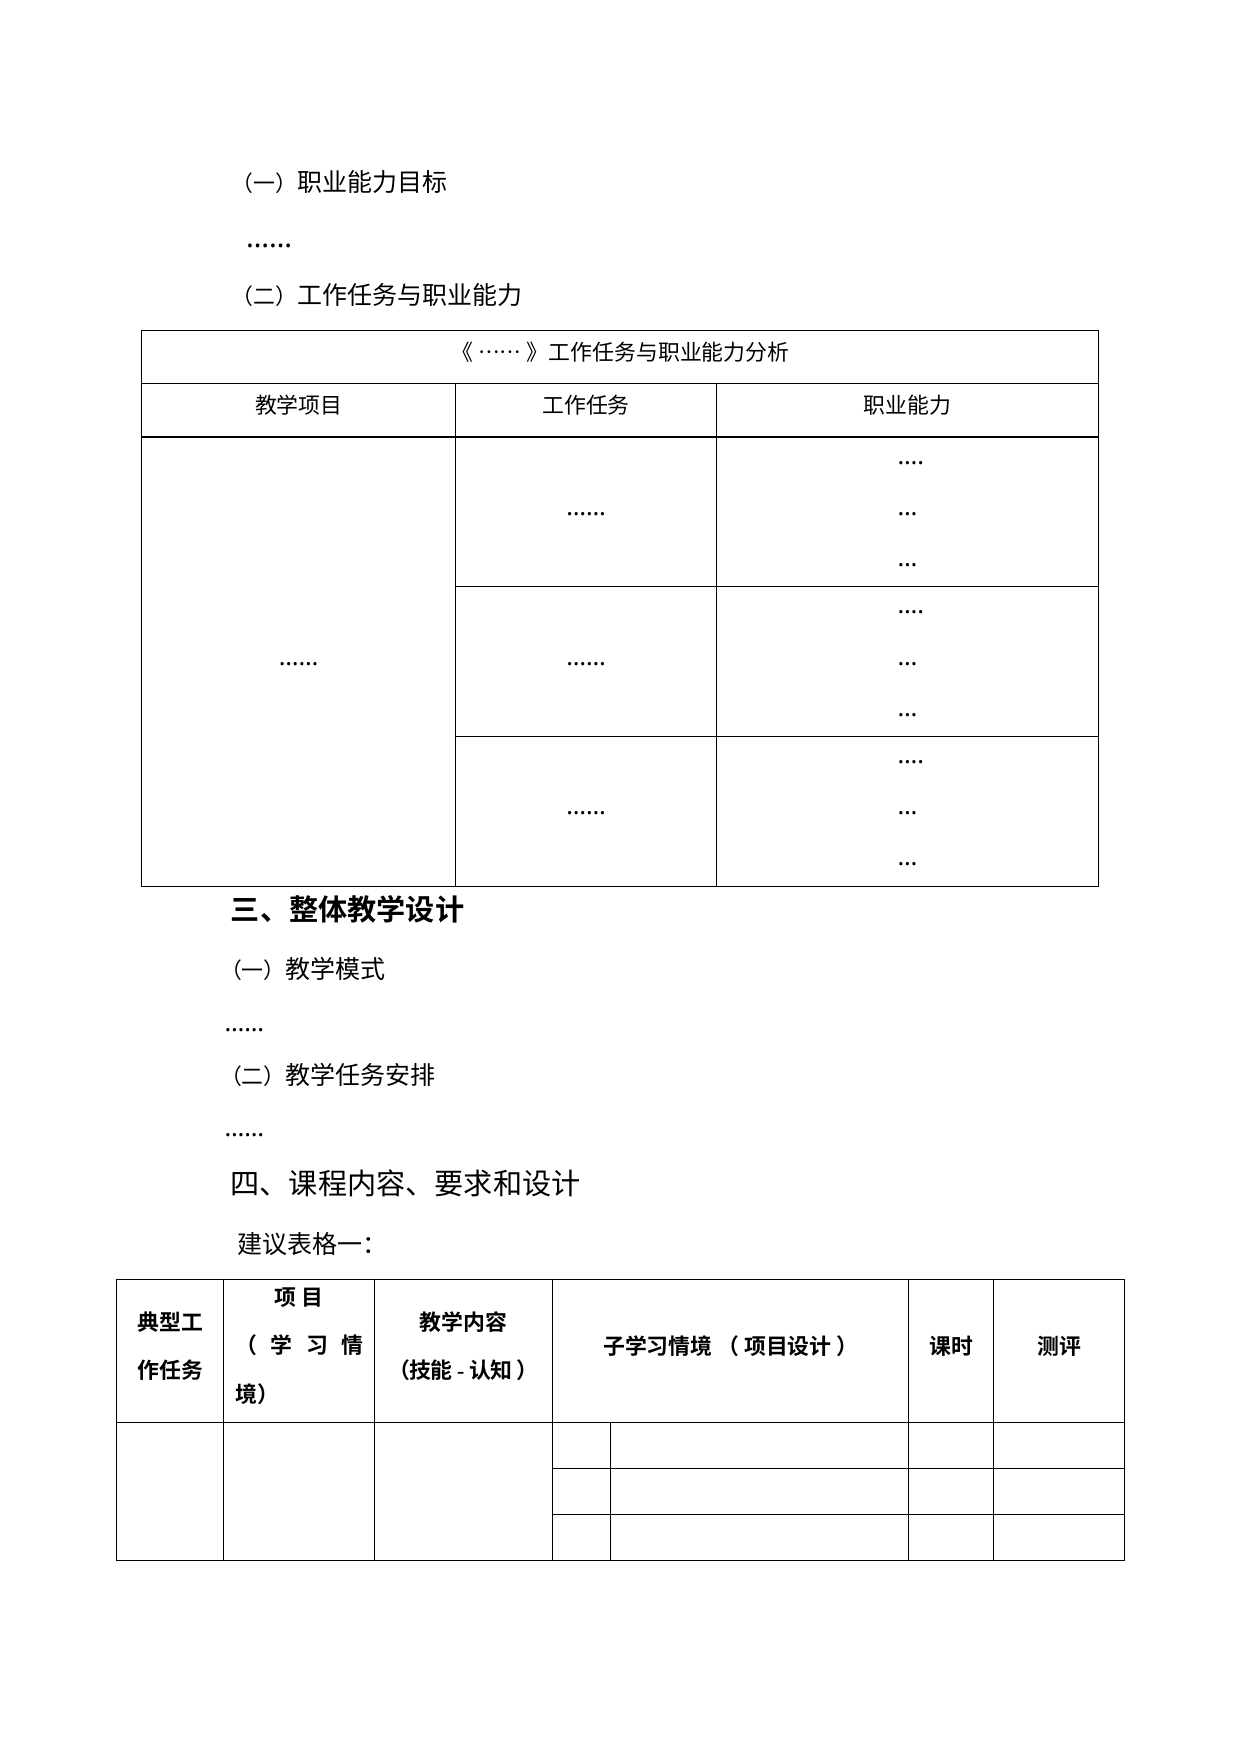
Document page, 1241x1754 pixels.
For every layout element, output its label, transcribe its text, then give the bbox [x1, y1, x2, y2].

table_cell [375, 1423, 552, 1560]
text 四、课程内容、要求和设计 [187, 1161, 1053, 1203]
table_cell …. … … [717, 737, 1098, 886]
table_cell …. … … [717, 587, 1098, 736]
table_cell [909, 1423, 993, 1468]
table_cell [611, 1515, 908, 1560]
table_header 《 …… 》工作任务与职业能力分析 [142, 331, 1098, 383]
table_cell [909, 1469, 993, 1514]
table_cell [909, 1515, 993, 1560]
table_header 项 目 （学习情境） [224, 1280, 374, 1422]
text （一）教学模式 [187, 950, 1030, 986]
table_cell [994, 1423, 1124, 1468]
text 建议表格一： [187, 1224, 1053, 1261]
table_cell [117, 1423, 223, 1560]
table_cell 工作任务 [456, 384, 716, 436]
text …… [187, 1004, 1030, 1038]
text …… [187, 1110, 1030, 1144]
text （一）职业能力目标 [187, 162, 1053, 198]
text （二）教学任务安排 [187, 1055, 1030, 1092]
table_header 子学习情境 （ 项目设计 ） [553, 1280, 908, 1422]
table_header 典型工 作任务 [117, 1280, 223, 1422]
text …… [187, 216, 1053, 256]
table_cell [553, 1423, 610, 1468]
table_cell …. … … [717, 438, 1098, 586]
text （二）工作任务与职业能力 [231, 276, 1053, 312]
table_cell [994, 1469, 1124, 1514]
table_cell …… [456, 438, 716, 586]
table_cell 职业能力 [717, 384, 1098, 436]
table_cell [224, 1423, 374, 1560]
table_header 测评 [994, 1280, 1124, 1422]
table_header 课时 [909, 1280, 993, 1422]
table_cell [611, 1423, 908, 1468]
text 三、整体教学设计 [187, 887, 1030, 929]
table_cell …… [456, 587, 716, 736]
table_cell …… [142, 438, 455, 886]
table_cell 教学项目 [142, 384, 455, 436]
table_cell [994, 1515, 1124, 1560]
table_cell [611, 1469, 908, 1514]
table_cell [553, 1469, 610, 1514]
table_cell …… [456, 737, 716, 886]
table_header 教学内容 （技能 - 认知 ） [375, 1280, 552, 1422]
table_cell [553, 1515, 610, 1560]
